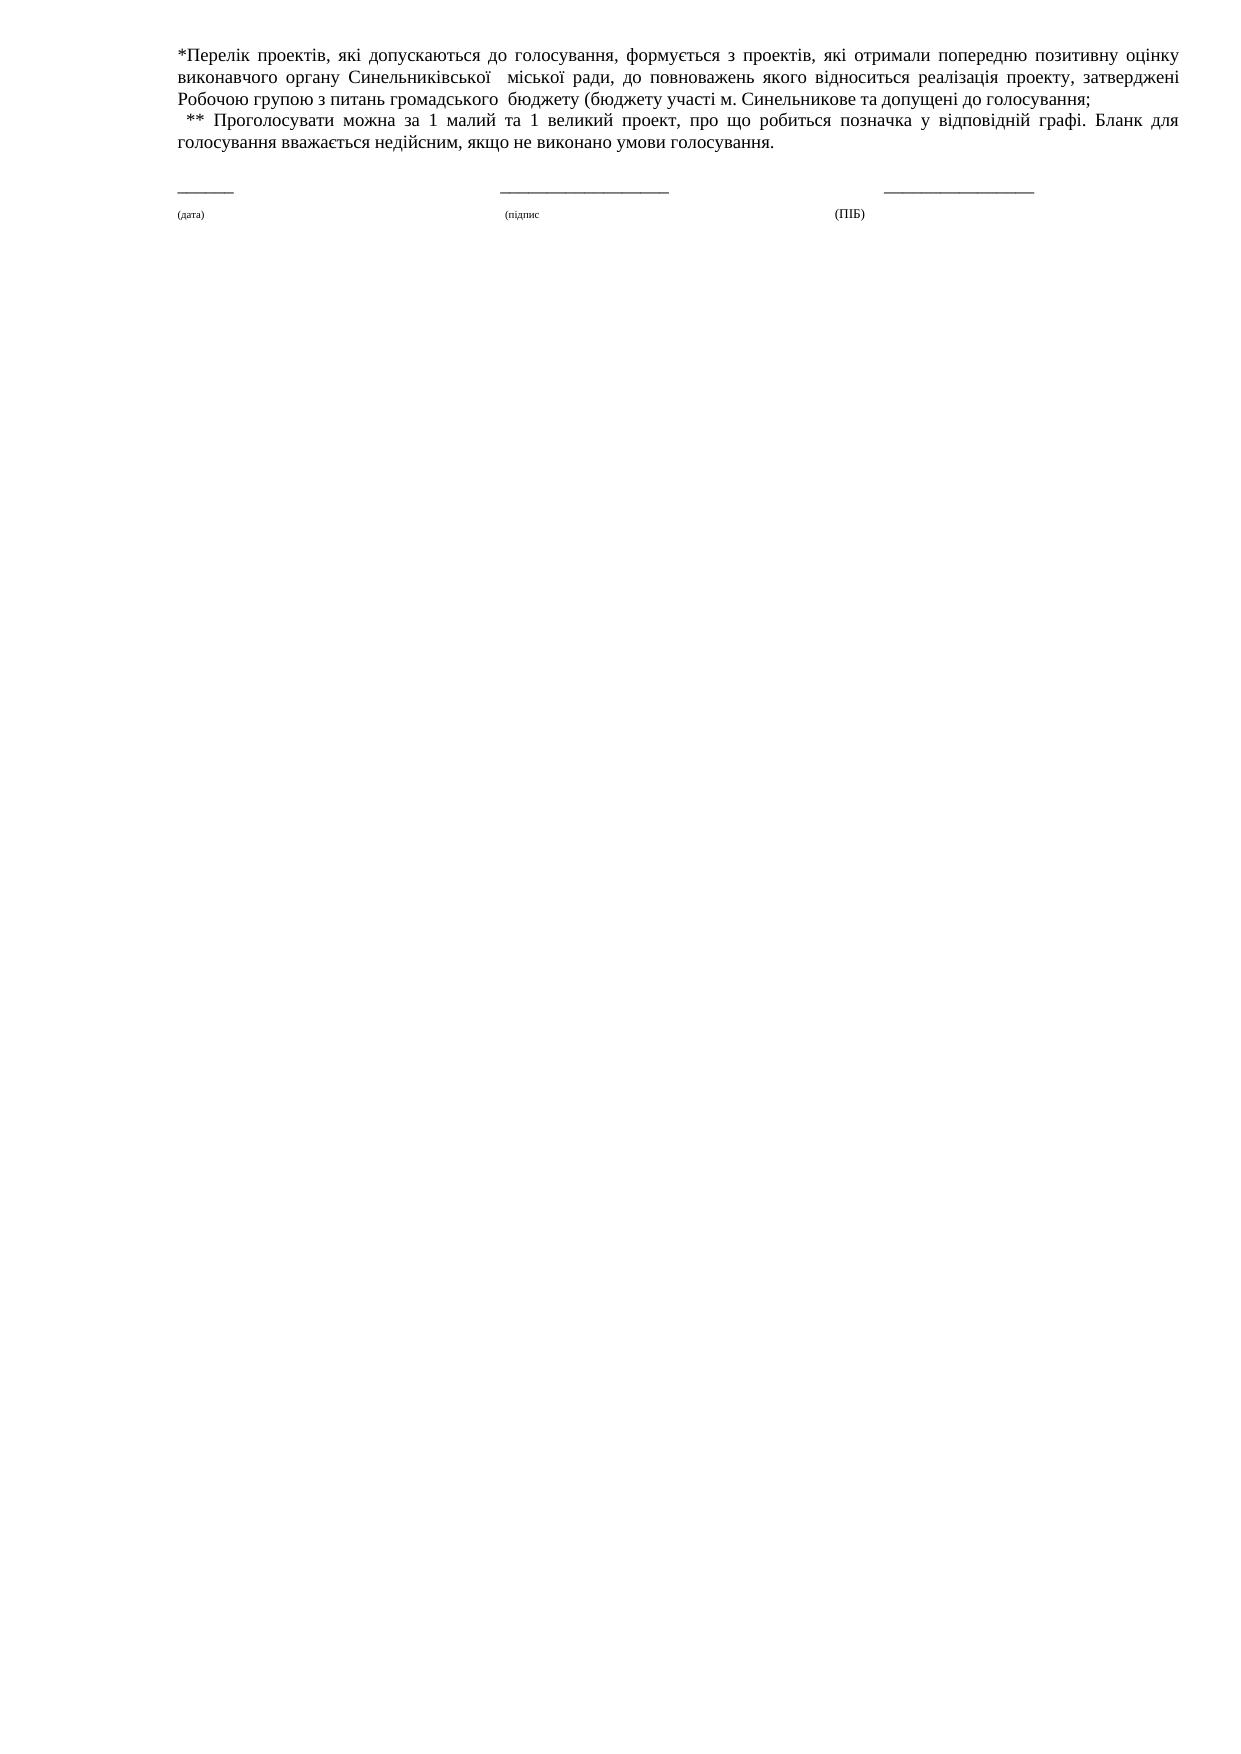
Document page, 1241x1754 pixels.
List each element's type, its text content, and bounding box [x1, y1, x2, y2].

text ** Проголосувати можна за 1 малий та 1 великий проект, про що робиться позначка у відповідній графі. Бланк для голосування вважається недійсним, якщо не виконано умови голосування. [177, 109, 1181, 152]
text *Перелік проектів, які допускаються до голосування, формується з проектів, які отримали попередню позитивну оцінку виконавчого органу Синельниківської міської ради, до повноважень якого відноситься реалізація проекту, затверджені Робочою групою з питань громадського бюджету (бюджету участі м. Синельникове та допущені до голосування; [177, 44, 1181, 109]
text ______ __________________ ________________ [177, 174, 1181, 195]
text (дата) (підпис (ПІБ) [177, 195, 1181, 222]
